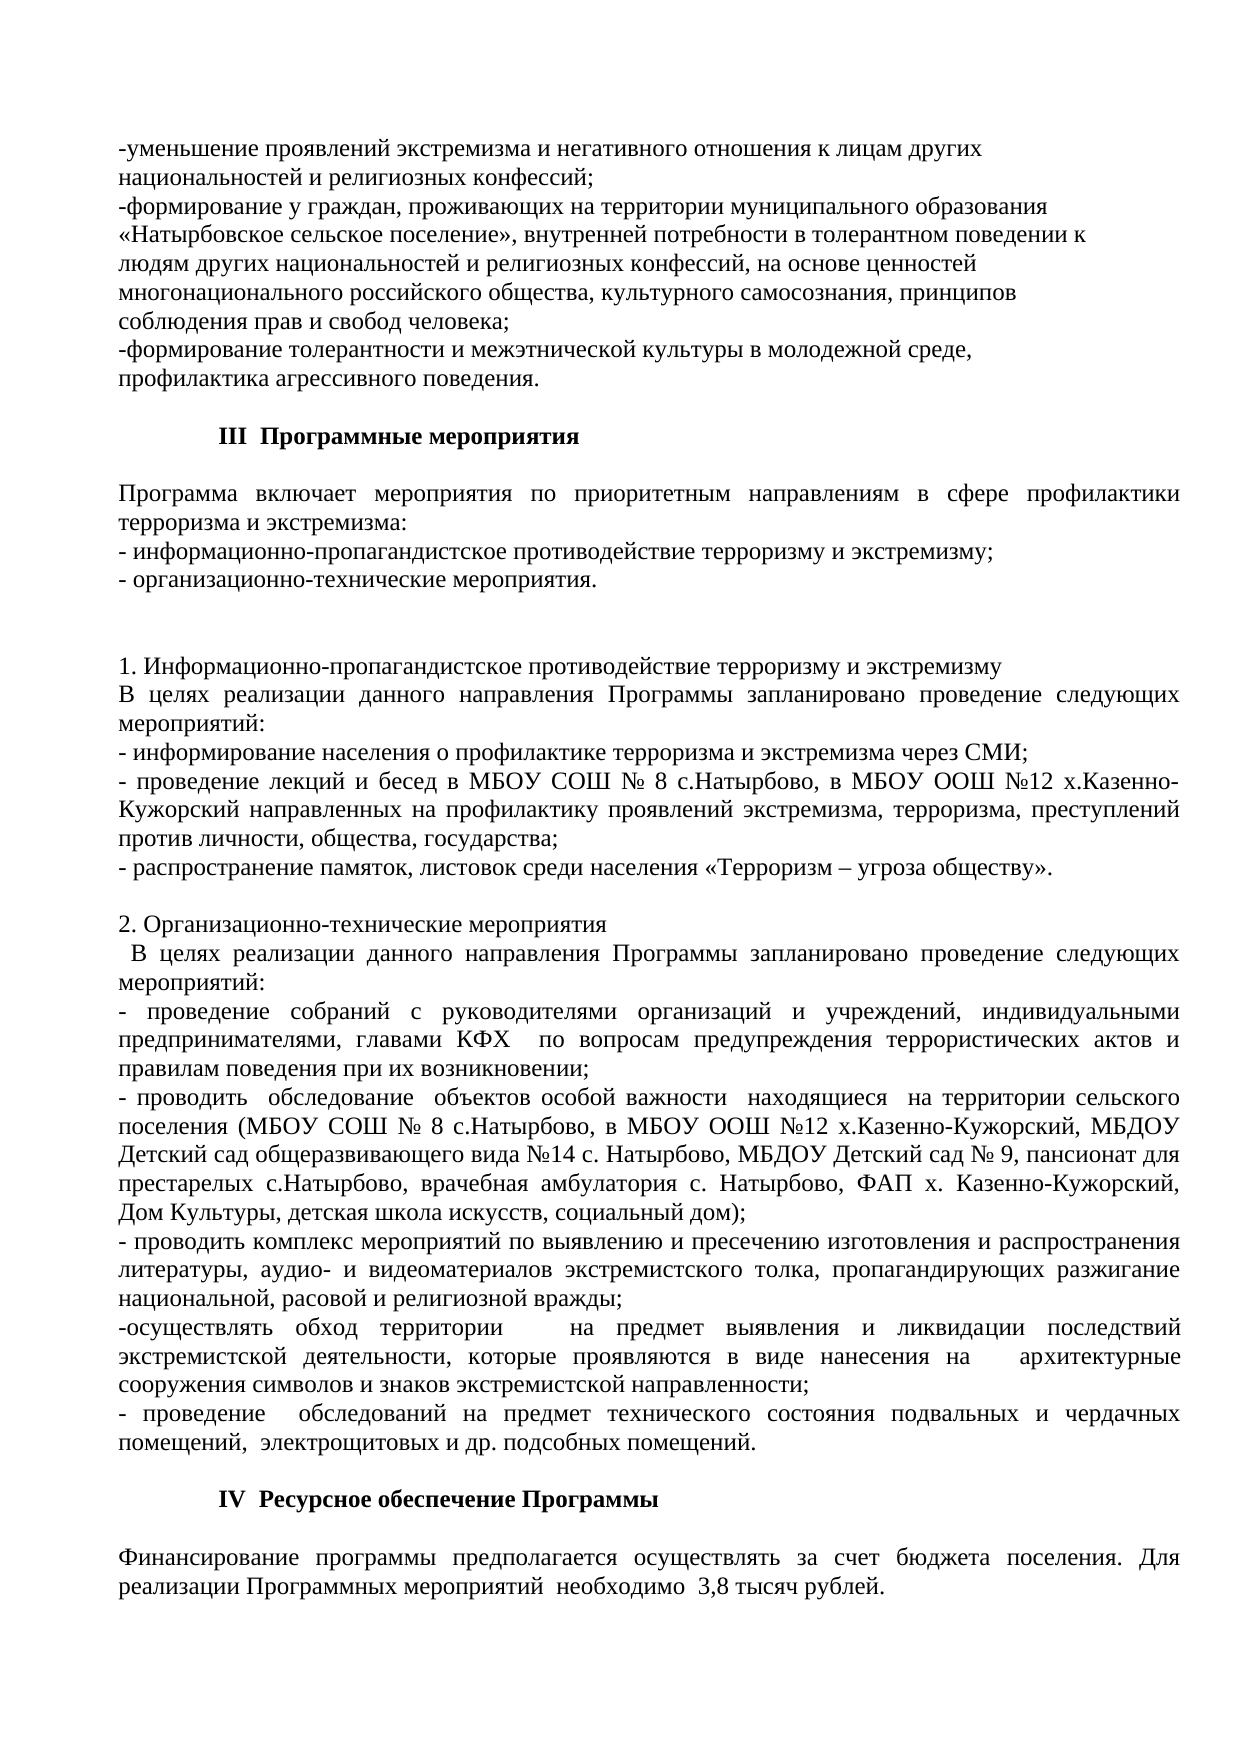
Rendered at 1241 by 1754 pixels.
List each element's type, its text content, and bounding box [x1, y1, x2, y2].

text 2. Организационно-технические мероприятия [118, 909, 1181, 938]
text Финансирование программы предполагается осуществлять за счет бюджета поселения. Для реализации Программных мероприятий необходимо 3,8 тысяч рублей. [118, 1542, 1181, 1599]
text Программа включает мероприятия по приоритетным направлениям в сфере профилактики терроризма и экстремизма: [118, 478, 1181, 536]
text - информирование населения о профилактике терроризма и экстремизма через СМИ; [118, 737, 1181, 766]
text - организационно-технические мероприятия. [118, 564, 1181, 593]
text многонационального российского общества, культурного самосознания, принципов [118, 277, 1181, 306]
text 1. Информационно-пропагандистское противодействие терроризму и экстремизму [118, 651, 1181, 679]
text - информационно-пропагандистское противодействие терроризму и экстремизму; [118, 536, 1181, 564]
text В целях реализации данного направления Программы запланировано проведение следующих мероприятий: [118, 679, 1181, 737]
text людям других национальностей и религиозных конфессий, на основе ценностей [118, 248, 1181, 277]
text -формирование толерантности и межэтнической культуры в молодежной среде, [118, 334, 1181, 363]
text - проводить обследование объектов особой важности находящиеся на территории сельского поселения (МБОУ СОШ № 8 с.Натырбово, в МБОУ ООШ №12 х.Казенно-Кужорский, МБДОУ Детский сад общеразвивающего вида №14 с. Натырбово, МБДОУ Детский сад № 9, пансионат для престарелых с.Натырбово, врачебная амбулатория с. Натырбово, ФАП х. Казенно-Кужорский, Дом Культуры, детская школа искусств, социальный дом); [118, 1082, 1181, 1226]
text соблюдения прав и свобод человека; [118, 306, 1181, 334]
text IV Ресурсное обеспечение Программы [118, 1484, 1181, 1513]
text - проведение собраний с руководителями организаций и учреждений, индивидуальными предпринимателями, главами КФХ по вопросам предупреждения террористических актов и правилам поведения при их возникновении; [118, 996, 1181, 1082]
text -осуществлять обход территории на предмет выявления и ликвидации последствий экстремистской деятельности, которые проявляются в виде нанесения на архитектурные сооружения символов и знаков экстремистской направленности; [118, 1312, 1181, 1398]
text В целях реализации данного направления Программы запланировано проведение следующих мероприятий: [118, 938, 1181, 996]
text профилактика агрессивного поведения. [118, 363, 1181, 392]
text -формирование у граждан, проживающих на территории муниципального образования [118, 191, 1181, 219]
text -уменьшение проявлений экстремизма и негативного отношения к лицам других [118, 133, 1181, 162]
text - проведение лекций и бесед в МБОУ СОШ № 8 с.Натырбово, в МБОУ ООШ №12 х.Казенно-Кужорский направленных на профилактику проявлений экстремизма, терроризма, преступлений против личности, общества, государства; [118, 766, 1181, 852]
text национальностей и религиозных конфессий; [118, 162, 1181, 191]
text «Натырбовское сельское поселение», внутренней потребности в толерантном поведении к [118, 219, 1181, 248]
text - проводить комплекс мероприятий по выявлению и пресечению изготовления и распространения литературы, аудио- и видеоматериалов экстремистского толка, пропагандирующих разжигание национальной, расовой и религиозной вражды; [118, 1226, 1181, 1312]
text - распространение памяток, листовок среди населения «Терроризм – угроза обществу». [118, 852, 1181, 881]
text - проведение обследований на предмет технического состояния подвальных и чердачных помещений, электрощитовых и др. подсобных помещений. [118, 1398, 1181, 1456]
text III Программные мероприятия [118, 421, 1181, 449]
